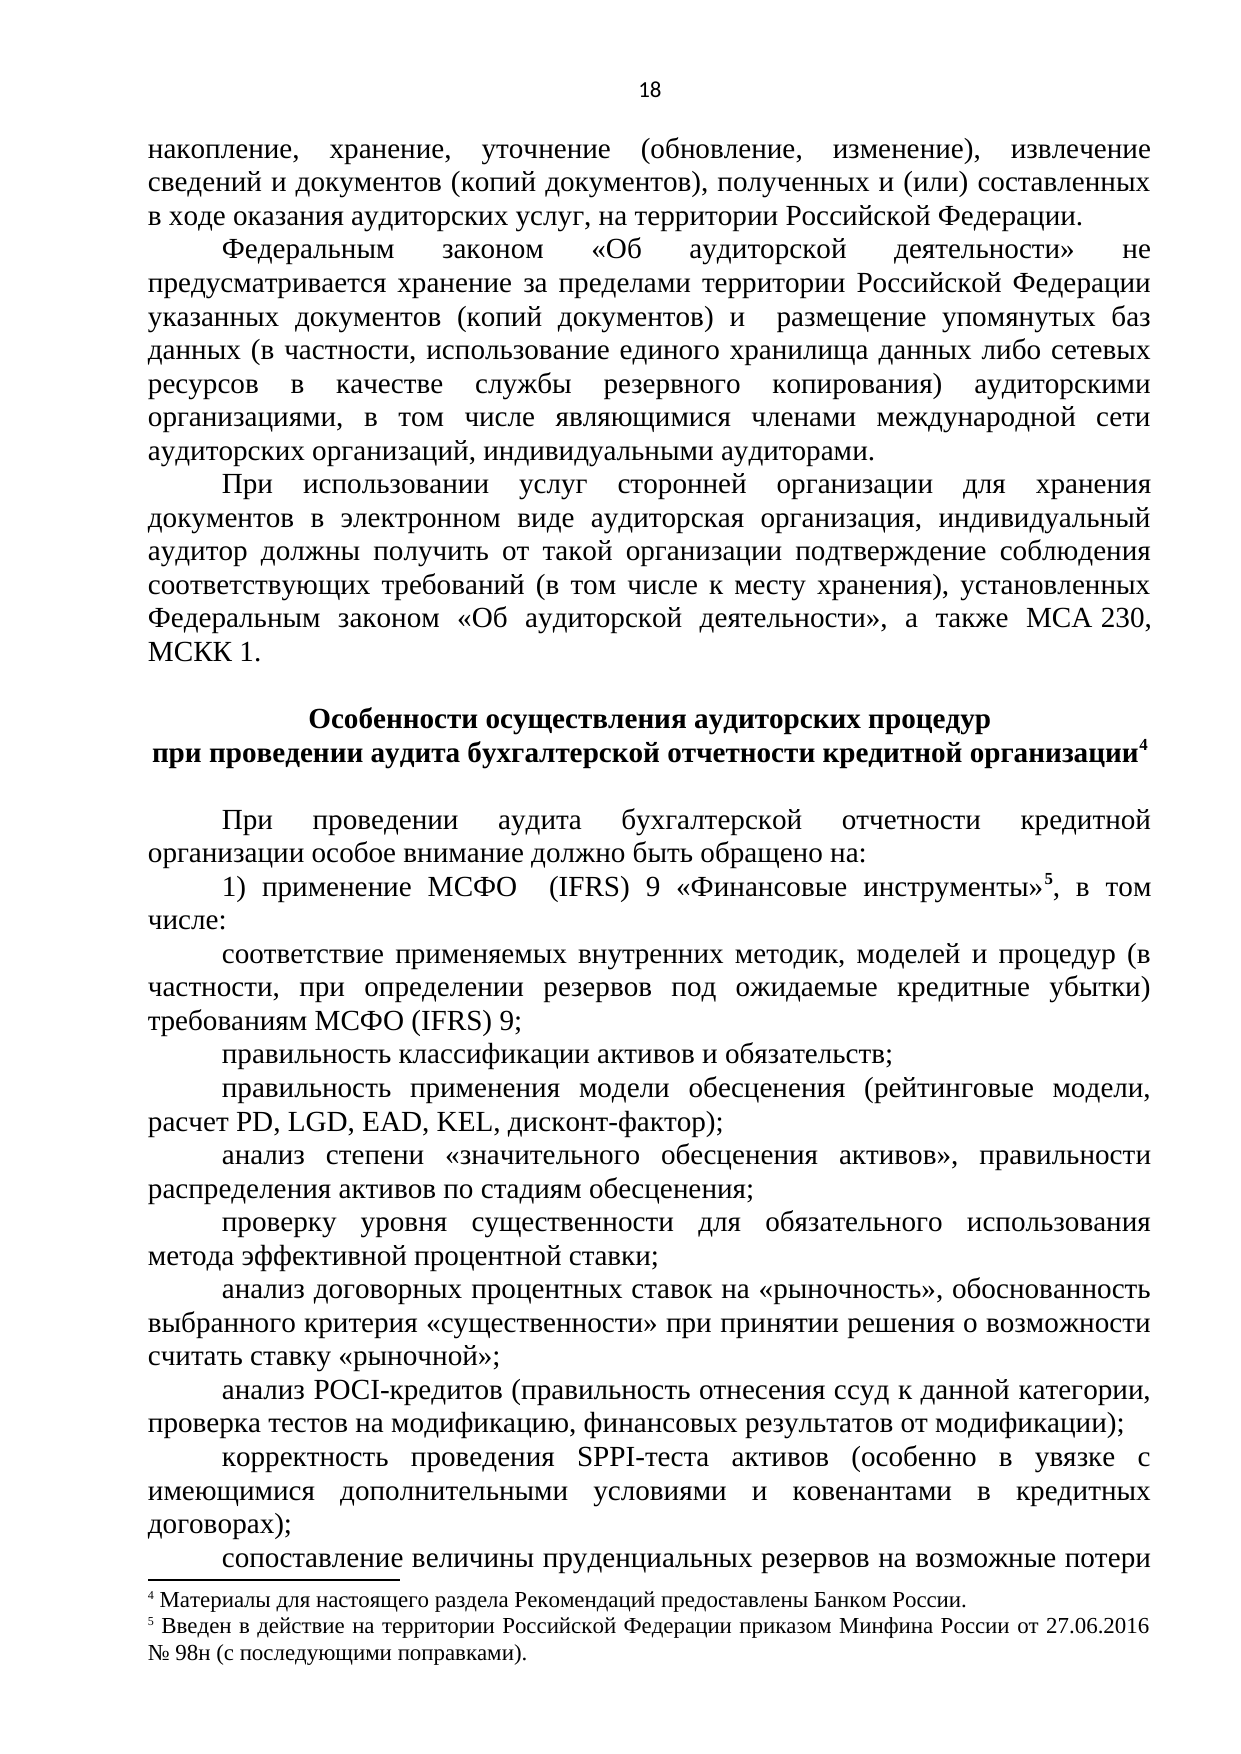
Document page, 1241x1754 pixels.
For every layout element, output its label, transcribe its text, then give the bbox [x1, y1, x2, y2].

text анализ степени «значительного обесценения активов», правильности распределения активов по стадиям обесценения; [148, 1137, 1152, 1204]
text 1) применение МСФО (IFRS) 9 «Финансовые инструменты», в том числе: [148, 869, 1152, 936]
text при проведении аудита бухгалтерской отчетности кредитной организации [148, 735, 1152, 768]
text При использовании услуг сторонней организации для хранения документов в электронном виде аудиторская организация, индивидуальный аудитор должны получить от такой организации подтверждение соблюдения соответствующих требований (в том числе к месту хранения), установленных Федеральным законом «Об аудиторской деятельности», а также МСА 230, МСКК 1. [148, 466, 1152, 668]
text анализ POCI-кредитов (правильность отнесения ссуд к данной категории, проверка тестов на модификацию, финансовых результатов от модификации); [148, 1372, 1152, 1439]
text правильность применения модели обесценения (рейтинговые модели, расчет PD, LGD, EAD, KEL, дисконт-фактор); [148, 1070, 1152, 1137]
text корректность проведения SPPI-теста активов (особенно в увязке с имеющимися дополнительными условиями и ковенантами в кредитных договорах); [148, 1439, 1152, 1540]
text Федеральным законом «Об аудиторской деятельности» не предусматривается хранение за пределами территории Российской Федерации указанных документов (копий документов) и размещение упомянутых баз данных (в частности, использование единого хранилища данных либо сетевых ресурсов в качестве службы резервного копирования) аудиторскими организациями, в том числе являющимися членами международной сети аудиторских организаций, индивидуальными аудиторами. [148, 232, 1152, 466]
text Особенности осуществления аудиторских процедур [148, 701, 1152, 735]
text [148, 1540, 1152, 1573]
text При проведении аудита бухгалтерской отчетности кредитной организации особое внимание должно быть обращено на: [148, 802, 1152, 869]
text правильность классификации активов и обязательств; [148, 1037, 1152, 1070]
text соответствие применяемых внутренних методик, моделей и процедур (в частности, при определении резервов под ожидаемые кредитные убытки) требованиям МСФО (IFRS) 9; [148, 936, 1152, 1037]
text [148, 131, 1152, 232]
text проверку уровня существенности для обязательного использования метода эффективной процентной ставки; [148, 1204, 1152, 1271]
text анализ договорных процентных ставок на «рыночность», обоснованность выбранного критерия «существенности» при принятии решения о возможности считать ставку «рыночной»; [148, 1271, 1152, 1372]
